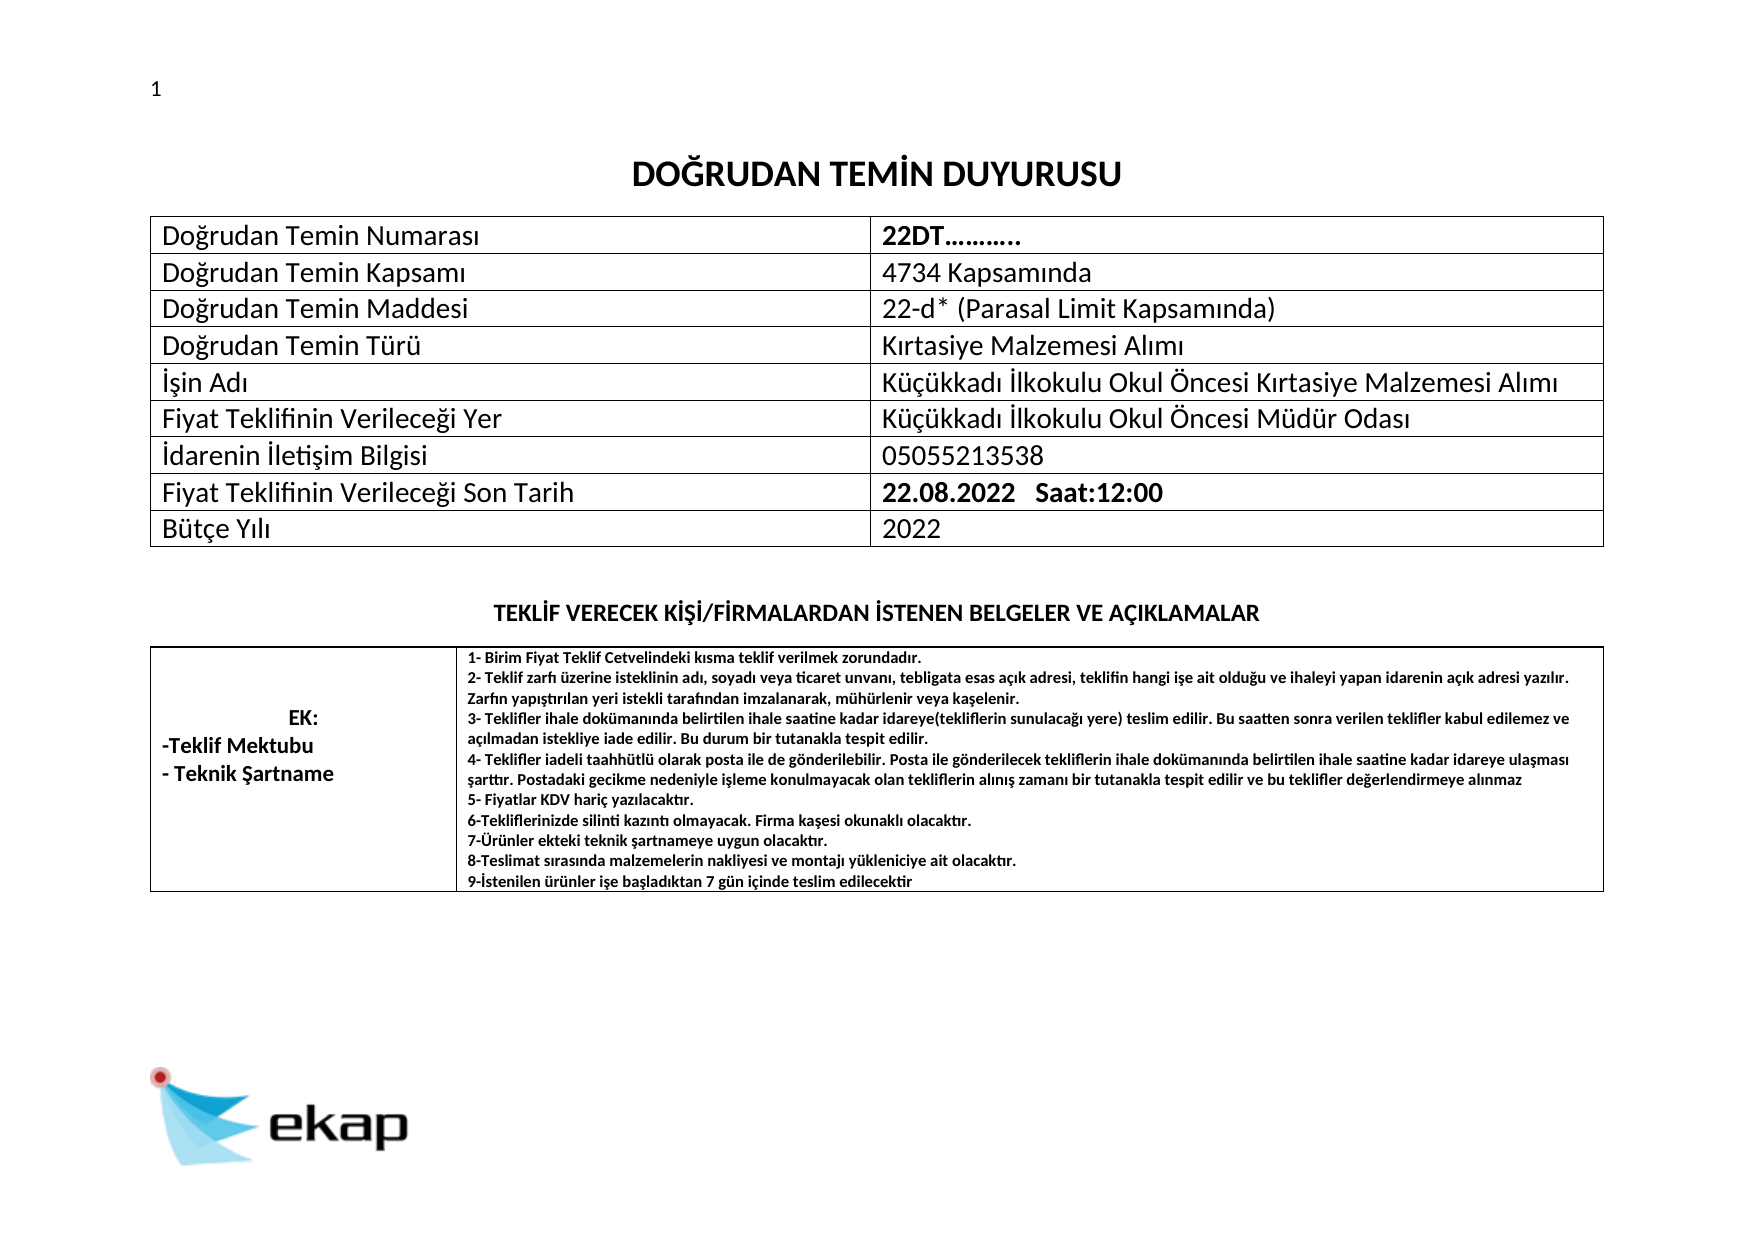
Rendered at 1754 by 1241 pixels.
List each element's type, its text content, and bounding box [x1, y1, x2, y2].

table_header EK: -Teklif Mektubu - Teknik Şartname [151, 648, 456, 891]
table_cell Bütçe Yılı [151, 511, 870, 546]
table_cell Doğrudan Temin Kapsamı [151, 254, 870, 289]
table_cell 4734 Kapsamında [871, 254, 1603, 289]
table_cell 2022 [871, 511, 1603, 546]
table_cell Doğrudan Temin Türü [151, 327, 870, 363]
table_cell 22.08.2022 Saat:12:00 [871, 474, 1603, 509]
table_cell Fiyat Teklifinin Verileceği Yer [151, 401, 870, 436]
table_header 22DT……….. [871, 217, 1603, 253]
table_cell İdarenin İletişim Bilgisi [151, 437, 870, 473]
table_cell Küçükkadı İlkokulu Okul Öncesi Kırtasiye Malzemesi Alımı [871, 364, 1603, 399]
text DOĞRUDAN TEMİN DUYURUSU [150, 150, 1604, 196]
table_cell İşin Adı [151, 364, 870, 399]
picture [150, 1067, 418, 1167]
table_header Doğrudan Temin Numarası [151, 217, 870, 253]
table_header 1- Birim Fiyat Teklif Cetvelindeki kısma teklif verilmek zorundadır. 2- Teklif zarfı üzerine isteklinin adı, soyadı veya ticaret unvanı, tebligata esas açık adresi, teklifin hangi işe ait olduğu ve ihaleyi yapan idarenin açık adresi yazılır. Zarfın yapıştırılan yeri istekli tarafından imzalanarak, mühürlenir veya kaşelenir. 3- Teklifler ihale dokümanında belirtilen ihale saatine kadar idareye(tekliflerin sunulacağı yere) teslim edilir. Bu saatten sonra verilen teklifler kabul edilemez ve açılmadan istekliye iade edilir. Bu durum bir tutanakla tespit edilir. 4- Teklifler iadeli taahhütlü olarak posta ile de gönderilebilir. Posta ile gönderilecek tekliflerin ihale dokümanında belirtilen ihale saatine kadar idareye ulaşması şarttır. Postadaki gecikme nedeniyle işleme konulmayacak olan tekliflerin alınış zamanı bir tutanakla tespit edilir ve bu teklifler değerlendirmeye alınmaz 5- Fiyatlar KDV hariç yazılacaktır. 6-Tekliflerinizde silinti kazıntı olmayacak. Firma kaşesi okunaklı olacaktır. 7-Ürünler ekteki teknik şartnameye uygun olacaktır. 8-Teslimat sırasında malzemelerin nakliyesi ve montajı yükleniciye ait olacaktır. 9-İstenilen ürünler işe başladıktan 7 gün içinde teslim edilecektir [457, 648, 1603, 891]
table_cell Doğrudan Temin Maddesi [151, 291, 870, 326]
table_cell Küçükkadı İlkokulu Okul Öncesi Müdür Odası [871, 401, 1603, 436]
table_cell 05055213538 [871, 437, 1603, 473]
table_cell Fiyat Teklifinin Verileceği Son Tarih [151, 474, 870, 509]
table_cell Kırtasiye Malzemesi Alımı [871, 327, 1603, 363]
text TEKLİF VERECEK KİŞİ/FİRMALARDAN İSTENEN BELGELER VE AÇIKLAMALAR [150, 597, 1604, 627]
table_cell 22-d* (Parasal Limit Kapsamında) [871, 291, 1603, 326]
